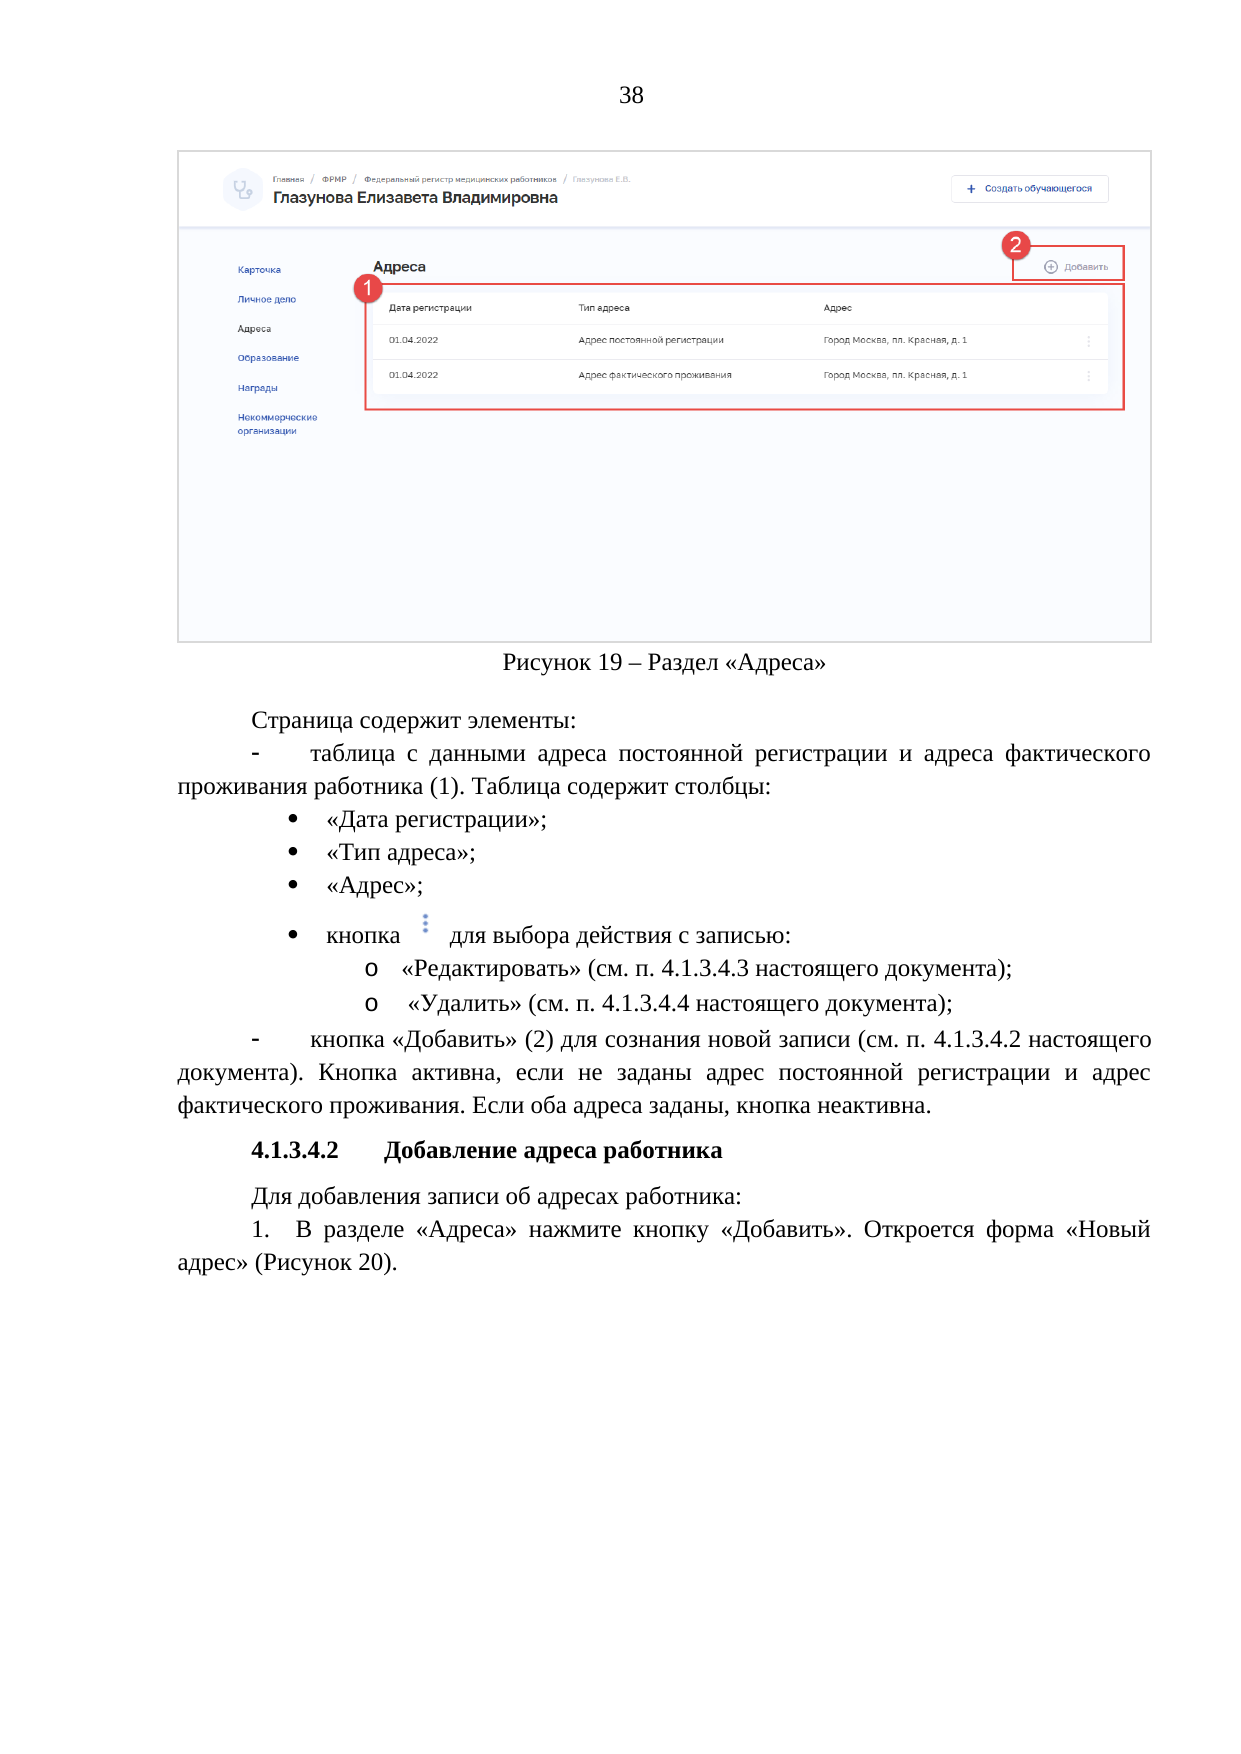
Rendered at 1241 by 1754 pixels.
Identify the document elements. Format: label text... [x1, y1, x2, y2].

picture [179, 152, 1150, 641]
text «Тип адреса»; [288, 837, 1152, 866]
list «Редактировать» (см. п. 4.1.3.4.3 настоящего документа); [364, 953, 1152, 984]
list кнопка «Добавить» (2) для сознания новой записи (см. п. 4.1.3.4.2 настоящего документа). Кнопка активна, если не заданы адрес постоянной регистрации и адрес фактического проживания. Если оба адреса заданы, кнопка неактивна. [177, 1024, 1152, 1118]
list Страница содержит элементы: [251, 705, 1152, 734]
text «Дата регистрации»; [288, 804, 1152, 833]
text Для добавления записи об адресах работника: [177, 1181, 1152, 1209]
text Рисунок 19 – Раздел «Адреса» [177, 647, 1152, 676]
list «Удалить» (см. п. 4.1.3.4.4 настоящего документа); [364, 988, 1152, 1019]
subtitle Добавление адреса работника [251, 1135, 1152, 1164]
text кнопка для выбора действия с записью: [288, 903, 1152, 948]
text «Адрес»; [288, 870, 1152, 899]
list В разделе «Адреса» нажмите кнопку «Добавить». Откроется форма «Новый адрес» (Рисунок 20). [177, 1214, 1152, 1276]
list таблица с данными адреса постоянной регистрации и адреса фактического проживания работника (1). Таблица содержит столбцы: [177, 738, 1152, 800]
picture [407, 903, 444, 944]
